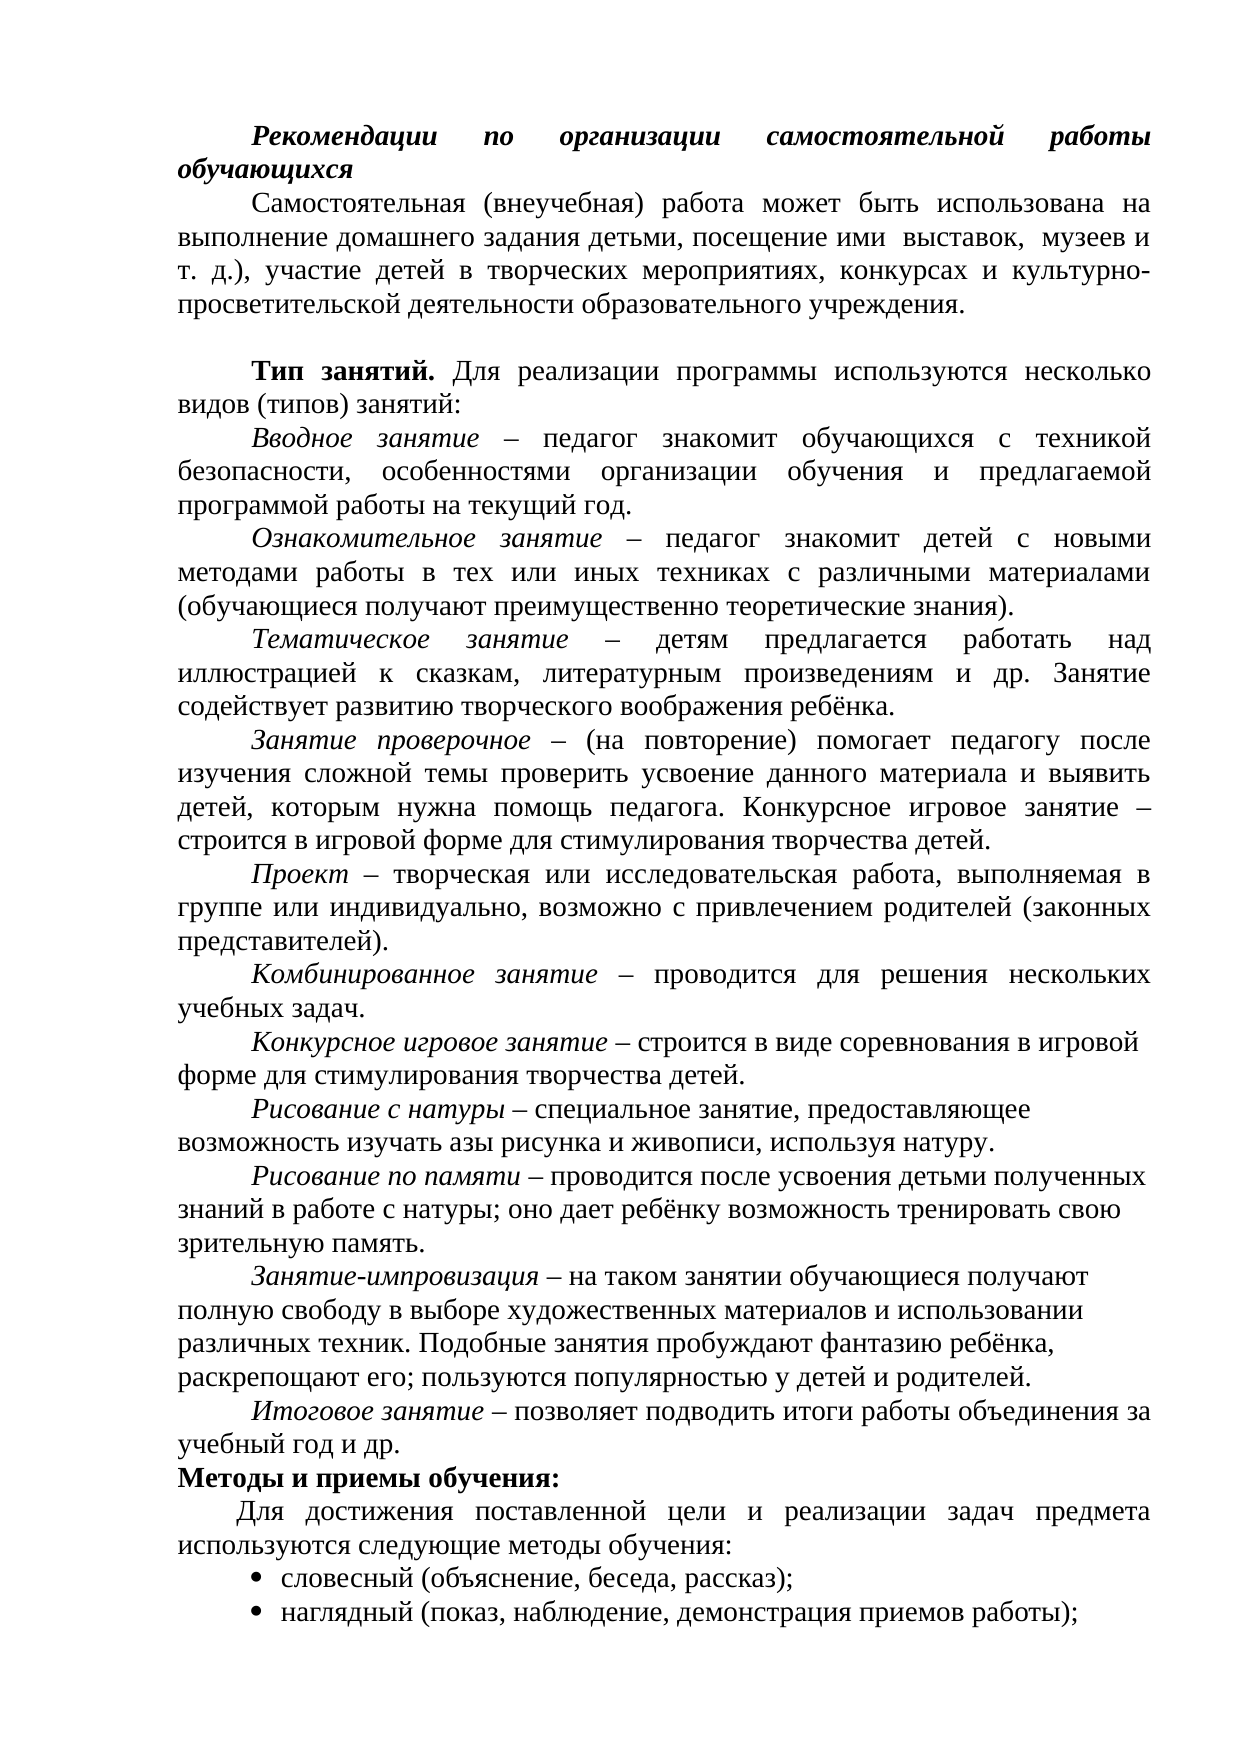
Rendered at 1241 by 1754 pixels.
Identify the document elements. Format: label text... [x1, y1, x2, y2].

text Занятие проверочное – (на повторение) помогает педагогу после изучения сложной темы проверить усвоение данного материала и выявить детей, которым нужна помощь педагога. Конкурсное игровое занятие – строится в игровой форме для стимулирования творчества детей. [177, 722, 1152, 856]
list словесный (объяснение, беседа, рассказ); [177, 1560, 1152, 1594]
text Проект – творческая или исследовательская работа, выполняемая в группе или индивидуально, возможно с привлечением родителей (законных представителей). [177, 856, 1152, 957]
list наглядный (показ, наблюдение, демонстрация приемов работы); [177, 1594, 1152, 1628]
text Самостоятельная (внеучебная) работа может быть использована на выполнение домашнего задания детьми, посещение ими выставок, музеев и т. д.), участие детей в творческих мероприятиях, конкурсах и культурно-просветительской деятельности образовательного учреждения. [177, 185, 1152, 319]
text Методы и приемы обучения: [177, 1460, 1152, 1493]
text Вводное занятие – педагог знакомит обучающихся с техникой безопасности, особенностями организации обучения и предлагаемой программой работы на текущий год. [177, 420, 1152, 521]
text Рисование по памяти – проводится после усвоения детьми полученных знаний в работе с натуры; оно дает ребёнку возможность тренировать свою зрительную память. [177, 1158, 1152, 1258]
text Для достижения поставленной цели и реализации задач предмета используются следующие методы обучения: [177, 1493, 1152, 1560]
text Конкурсное игровое занятие – строится в виде соревнования в игровой форме для стимулирования творчества детей. [177, 1024, 1152, 1091]
text Рекомендации по организации самостоятельной работы обучающихся [177, 118, 1152, 185]
text Итоговое занятие – позволяет подводить итоги работы объединения за учебный год и др. [177, 1393, 1152, 1460]
text Тематическое занятие – детям предлагается работать над иллюстрацией к сказкам, литературным произведениям и др. Занятие содействует развитию творческого воображения ребёнка. [177, 621, 1152, 722]
text Ознакомительное занятие – педагог знакомит детей с новыми методами работы в тех или иных техниках с различными материалами (обучающиеся получают преимущественно теоретические знания). [177, 521, 1152, 621]
text Рисование с натуры – специальное занятие, предоставляющее возможность изучать азы рисунка и живописи, используя натуру. [177, 1091, 1152, 1158]
text Занятие-импровизация – на таком занятии обучающиеся получают полную свободу в выборе художественных материалов и использовании различных техник. Подобные занятия пробуждают фантазию ребёнка, раскрепощают его; пользуются популярностью у детей и родителей. [177, 1258, 1152, 1393]
text Комбинированное занятие – проводится для решения нескольких учебных задач. [177, 957, 1152, 1024]
text Тип занятий. Для реализации программы используются несколько видов (типов) занятий: [177, 353, 1152, 420]
